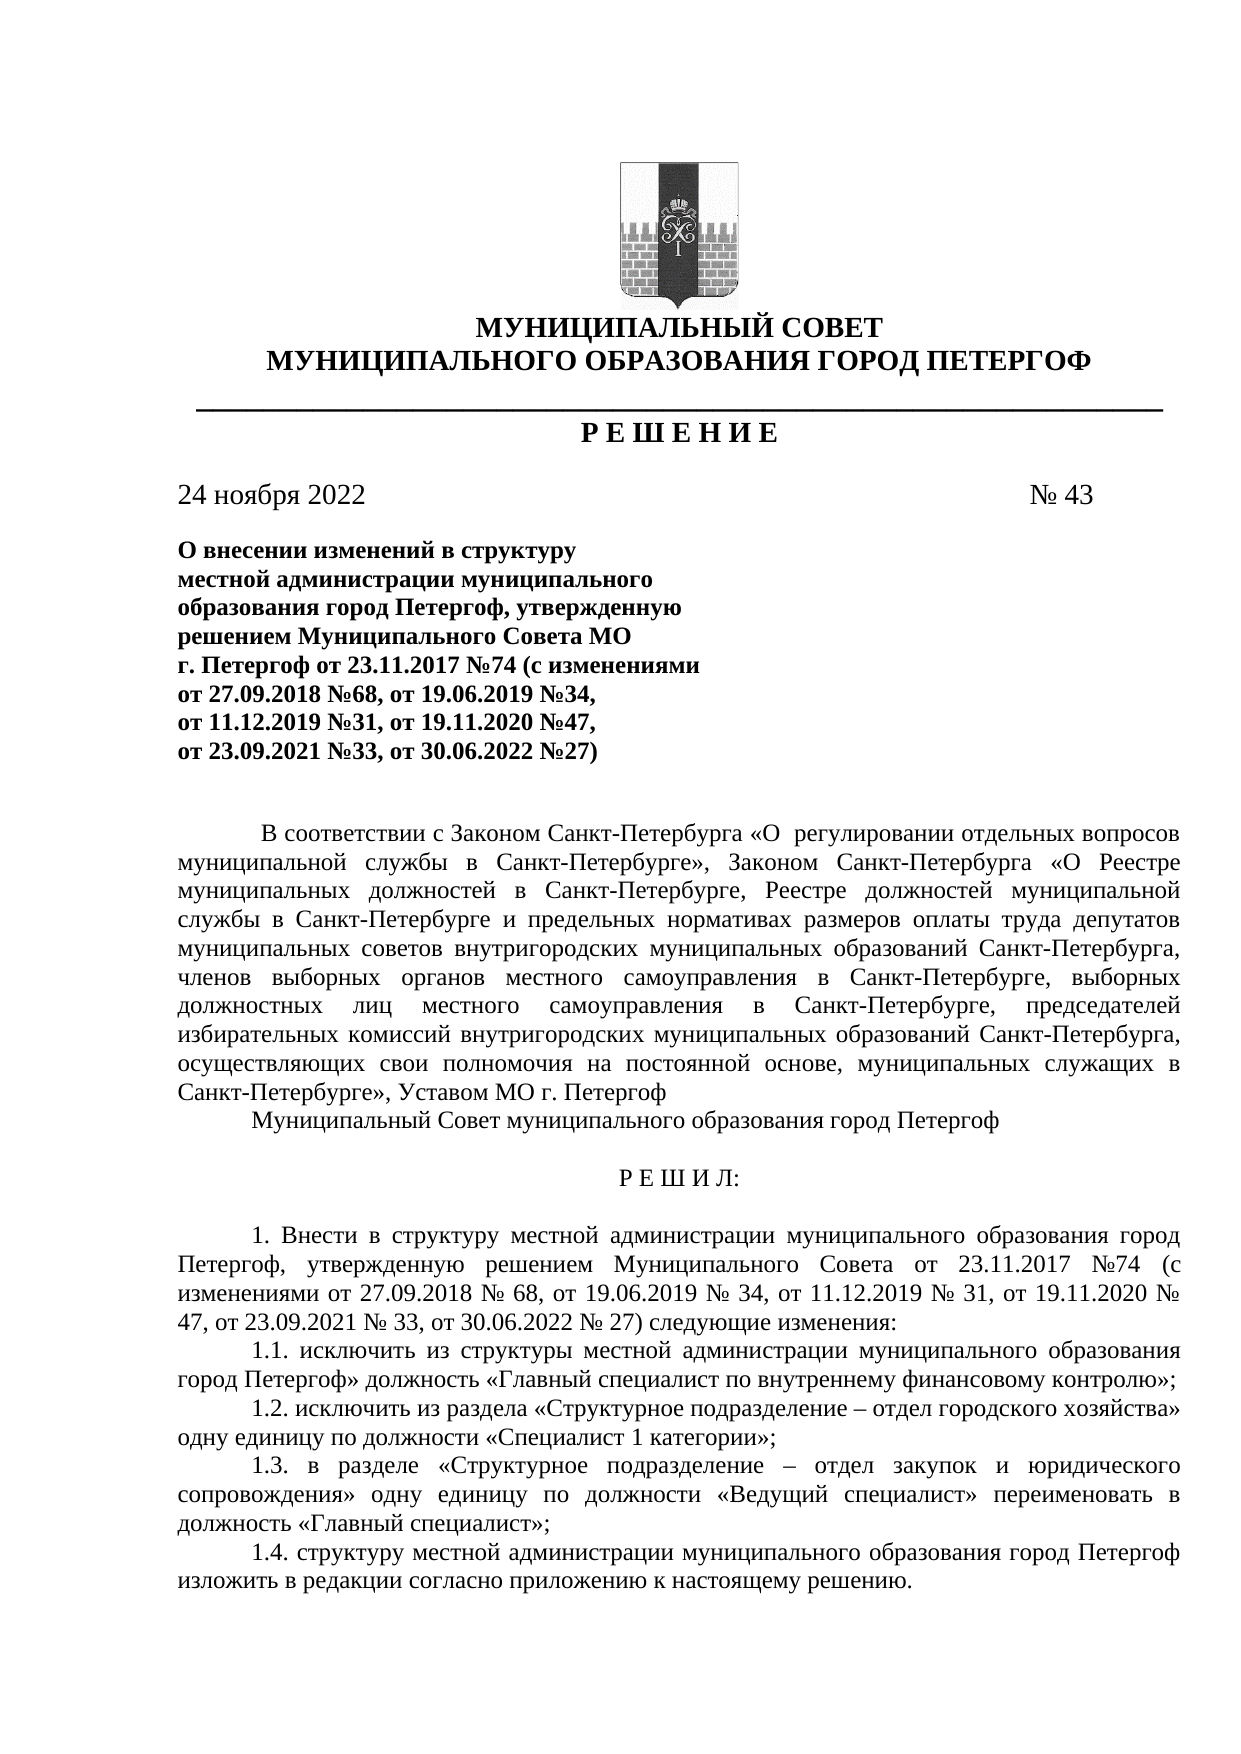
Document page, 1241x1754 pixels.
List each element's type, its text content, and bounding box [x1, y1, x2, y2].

list МУНИЦИПАЛЬНОГО ОБРАЗОВАНИЯ ГОРОД ПЕТЕРГОФ [177, 343, 1181, 377]
text 1. Внести в структуру местной администрации муниципального образования город Петергоф, утвержденную решением Муниципального Совета от 23.11.2017 №74 (с изменениями от 27.09.2018 № 68, от 19.06.2019 № 34, от 11.12.2019 № 31, от 19.11.2020 № 47, от 23.09.2021 № 33, от 30.06.2022 № 27) следующие изменения: [177, 1220, 1181, 1335]
text 1.4. структуру местной администрации муниципального образования город Петергоф изложить в редакции согласно приложению к настоящему решению. [177, 1537, 1181, 1594]
text Р Е Ш Е Н И Е [177, 415, 1181, 449]
text образования город Петергоф, утвержденную [177, 592, 1181, 621]
text от 11.12.2019 №31, от 19.11.2020 №47, [177, 707, 1181, 736]
text местной администрации муниципального [177, 564, 1181, 592]
text 1.1. исключить из структуры местной администрации муниципального образования город Петергоф» должность «Главный специалист по внутреннему финансовому контролю»; [177, 1335, 1181, 1393]
list МУНИЦИПАЛЬНЫЙ СОВЕТ [177, 310, 1181, 343]
text 24 ноября 2022 № 43 [177, 477, 1181, 511]
text г. Петергоф от 23.11.2017 №74 (с изменениями [177, 650, 1181, 679]
picture [620, 161, 739, 310]
text В соответствии с Законом Санкт-Петербурга «О регулировании отдельных вопросов муниципальной службы в Санкт-Петербурге», Законом Санкт-Петербурга «О Реестре муниципальных должностей в Санкт-Петербурге, Реестре должностей муниципальной службы в Санкт-Петербурге и предельных нормативах размеров оплаты труда депутатов муниципальных советов внутригородских муниципальных образований Санкт-Петербурга, членов выборных органов местного самоуправления в Санкт-Петербурге, выборных должностных лиц местного самоуправления в Санкт-Петербурге, председателей избирательных комиссий внутригородских муниципальных образований Санкт-Петербурга, осуществляющих свои полномочия на постоянной основе, муниципальных служащих в Санкт-Петербурге», Уставом МО г. Петергоф [177, 818, 1181, 1105]
text Р Е Ш И Л: [177, 1163, 1181, 1192]
text Муниципальный Совет муниципального образования город Петергоф [177, 1105, 1181, 1134]
text 1.2. исключить из раздела «Структурное подразделение – отдел городского хозяйства» одну единицу по должности «Специалист 1 категории»; [177, 1393, 1181, 1450]
text от 23.09.2021 №33, от 30.06.2022 №27) [177, 736, 1181, 765]
text от 27.09.2018 №68, от 19.06.2019 №34, [177, 679, 1181, 707]
text решением Муниципального Совета МО [177, 621, 1181, 650]
text 1.3. в разделе «Структурное подразделение – отдел закупок и юридического сопровождения» одну единицу по должности «Ведущий специалист» переименовать в должность «Главный специалист»; [177, 1450, 1181, 1537]
text О внесении изменений в структуру [177, 535, 1181, 564]
text __________________________________________________________ [177, 377, 1181, 415]
